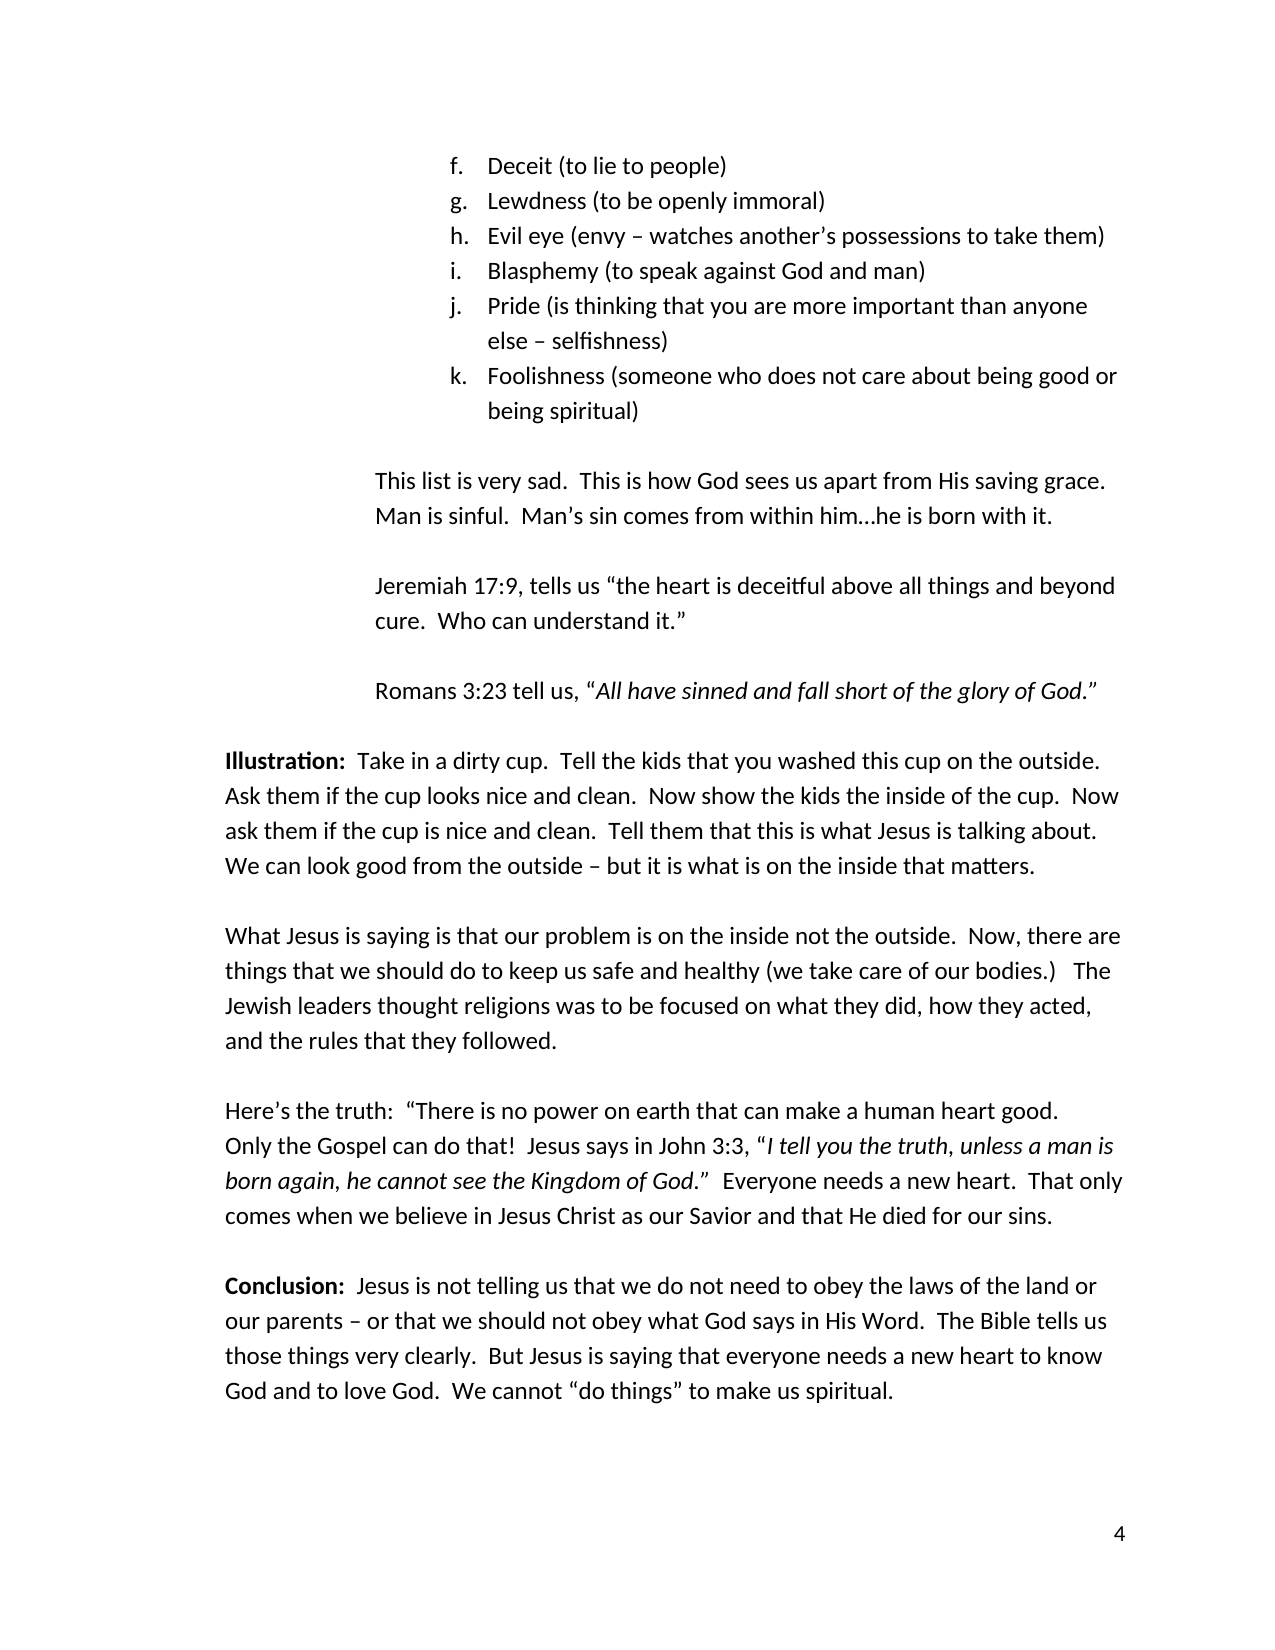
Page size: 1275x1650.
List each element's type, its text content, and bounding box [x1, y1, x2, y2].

list Evil eye (envy – watches another’s possessions to take them) [450, 220, 1125, 251]
text What Jesus is saying is that our problem is on the inside not the outside. Now, there are things that we should do to keep us safe and healthy (we take care of our bodies.) The Jewish leaders thought religions was to be focused on what they did, how they acted, and the rules that they followed. [225, 920, 1125, 1056]
text Conclusion: Jesus is not telling us that we do not need to obey the laws of the land or our parents – or that we should not obey what God says in His Word. The Bible tells us those things very clearly. But Jesus is saying that everyone needs a new heart to know God and to love God. We cannot “do things” to make us spiritual. [225, 1270, 1125, 1406]
text Illustration: Take in a dirty cup. Tell the kids that you washed this cup on the outside. Ask them if the cup looks nice and clean. Now show the kids the inside of the cup. Now ask them if the cup is nice and clean. Tell them that this is what Jesus is talking about. We can look good from the outside – but it is what is on the inside that matters. [225, 745, 1125, 881]
text Here’s the truth: “There is no power on earth that can make a human heart good. [225, 1095, 1125, 1126]
text Only the Gospel can do that! Jesus says in John 3:3, “I tell you the truth, unless a man is born again, he cannot see the Kingdom of God.” Everyone needs a new heart. That only comes when we believe in Jesus Christ as our Savior and that He died for our sins. [225, 1130, 1125, 1231]
text This list is very sad. This is how God sees us apart from His saving grace. Man is sinful. Man’s sin comes from within him…he is born with it. [375, 465, 1125, 531]
text Jeremiah 17:9, tells us “the heart is deceitful above all things and beyond cure. Who can understand it.” [375, 570, 1125, 636]
list Blasphemy (to speak against God and man) [450, 255, 1125, 286]
list Pride (is thinking that you are more important than anyone else – selfishness) [450, 290, 1125, 356]
text Romans 3:23 tell us, “All have sinned and fall short of the glory of God.” [375, 675, 1125, 706]
list Lewdness (to be openly immoral) [450, 185, 1125, 216]
list Foolishness (someone who does not care about being good or being spiritual) [450, 360, 1125, 426]
list Deceit (to lie to people) [450, 150, 1125, 181]
